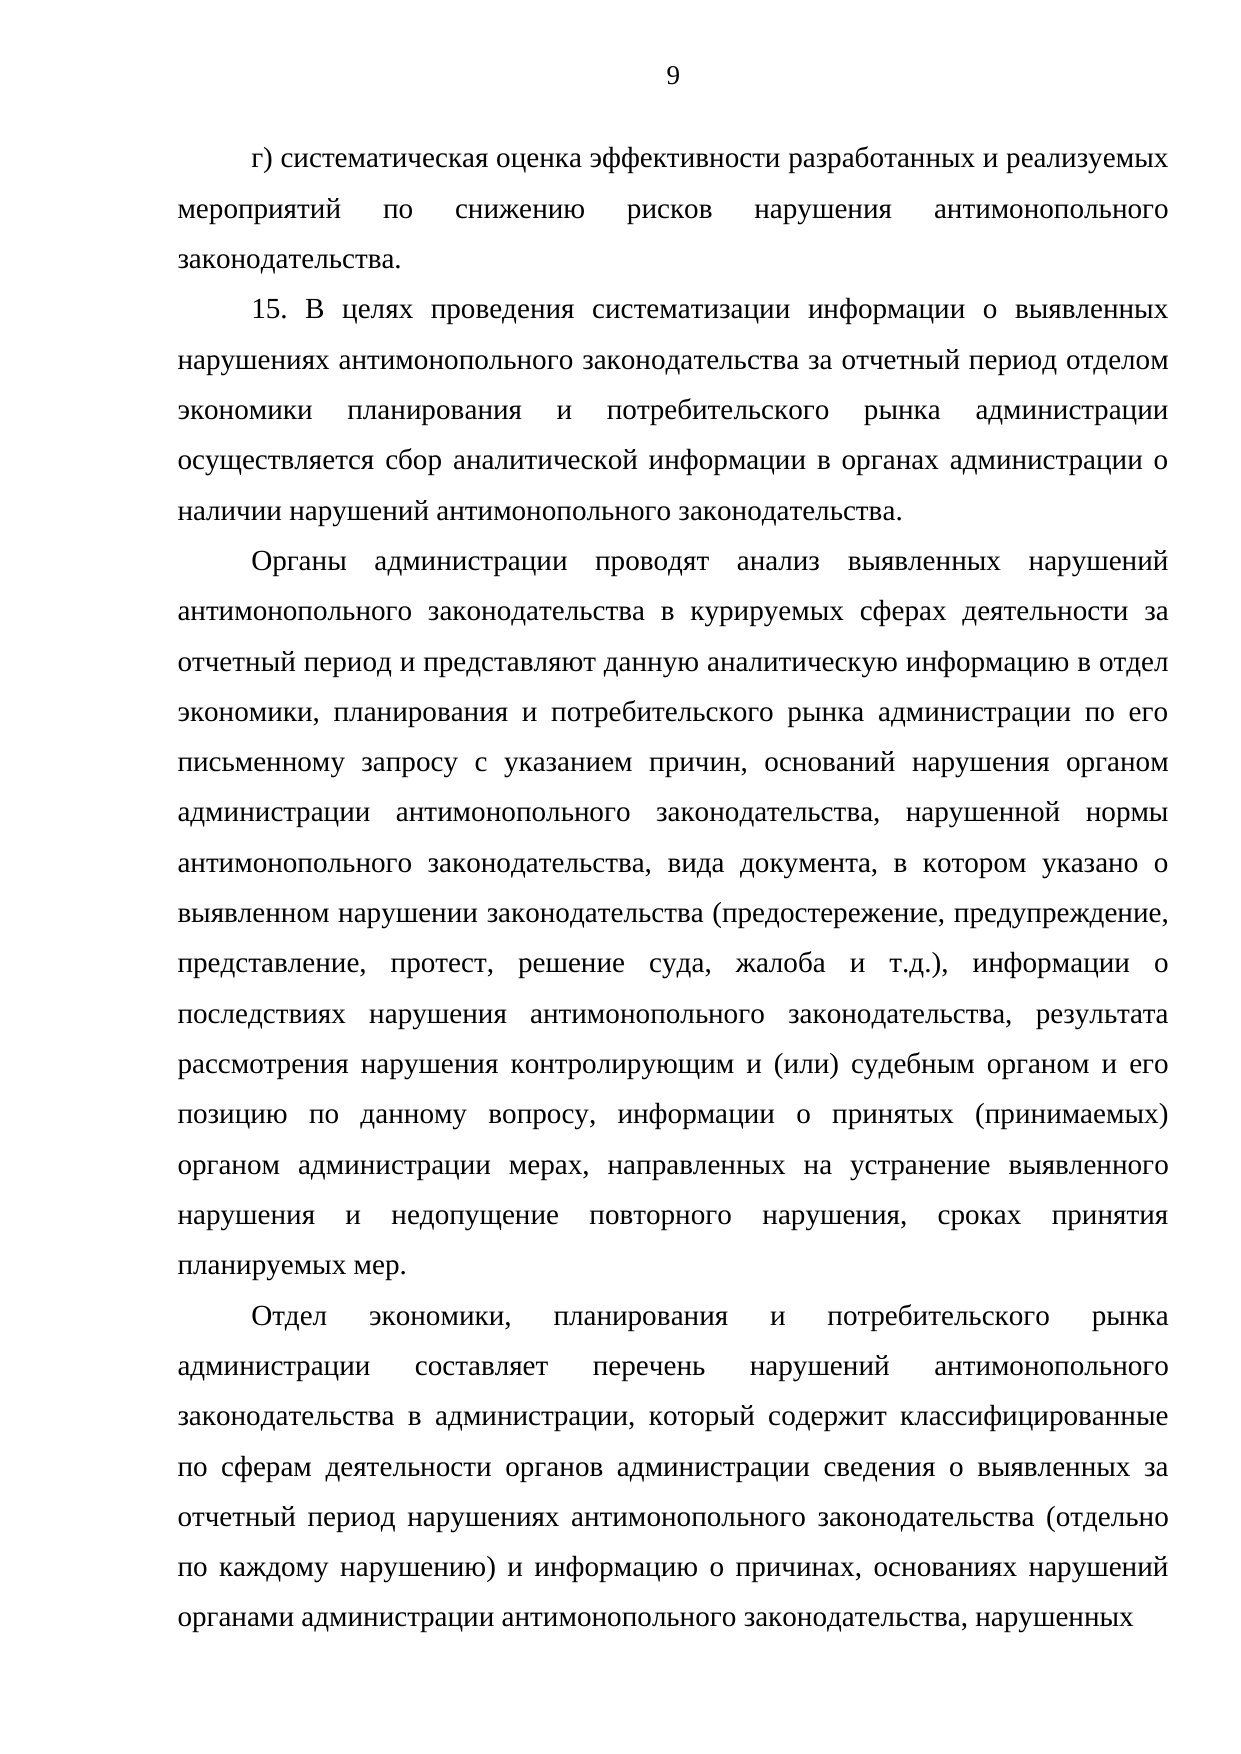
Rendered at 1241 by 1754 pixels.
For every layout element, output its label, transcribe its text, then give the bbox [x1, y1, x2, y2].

text г) систематическая оценка эффективности разработанных и реализуемых мероприятий по снижению рисков нарушения антимонопольного законодательства. [177, 141, 1169, 275]
text 15. В целях проведения систематизации информации о выявленных нарушениях антимонопольного законодательства за отчетный период отделом экономики планирования и потребительского рынка администрации осуществляется сбор аналитической информации в органах администрации о наличии нарушений антимонопольного законодательства. [177, 291, 1169, 526]
text Отдел экономики, планирования и потребительского рынка администрации составляет перечень нарушений антимонопольного законодательства в администрации, который содержит классифицированные по сферам деятельности органов администрации сведения о выявленных за отчетный период нарушениях антимонопольного законодательства (отдельно по каждому нарушению) и информацию о причинах, основаниях нарушений органами администрации антимонопольного законодательства, нарушенных [177, 1298, 1169, 1633]
text Органы администрации проводят анализ выявленных нарушений антимонопольного законодательства в курируемых сферах деятельности за отчетный период и представляют данную аналитическую информацию в отдел экономики, планирования и потребительского рынка администрации по его письменному запросу с указанием причин, оснований нарушения органом администрации антимонопольного законодательства, нарушенной нормы антимонопольного законодательства, вида документа, в котором указано о выявленном нарушении законодательства (предостережение, предупреждение, представление, протест, решение суда, жалоба и т.д.), информации о последствиях нарушения антимонопольного законодательства, результата рассмотрения нарушения контролирующим и (или) судебным органом и его позицию по данному вопросу, информации о принятых (принимаемых) органом администрации мерах, направленных на устранение выявленного нарушения и недопущение повторного нарушения, сроках принятия планируемых мер. [177, 543, 1169, 1281]
